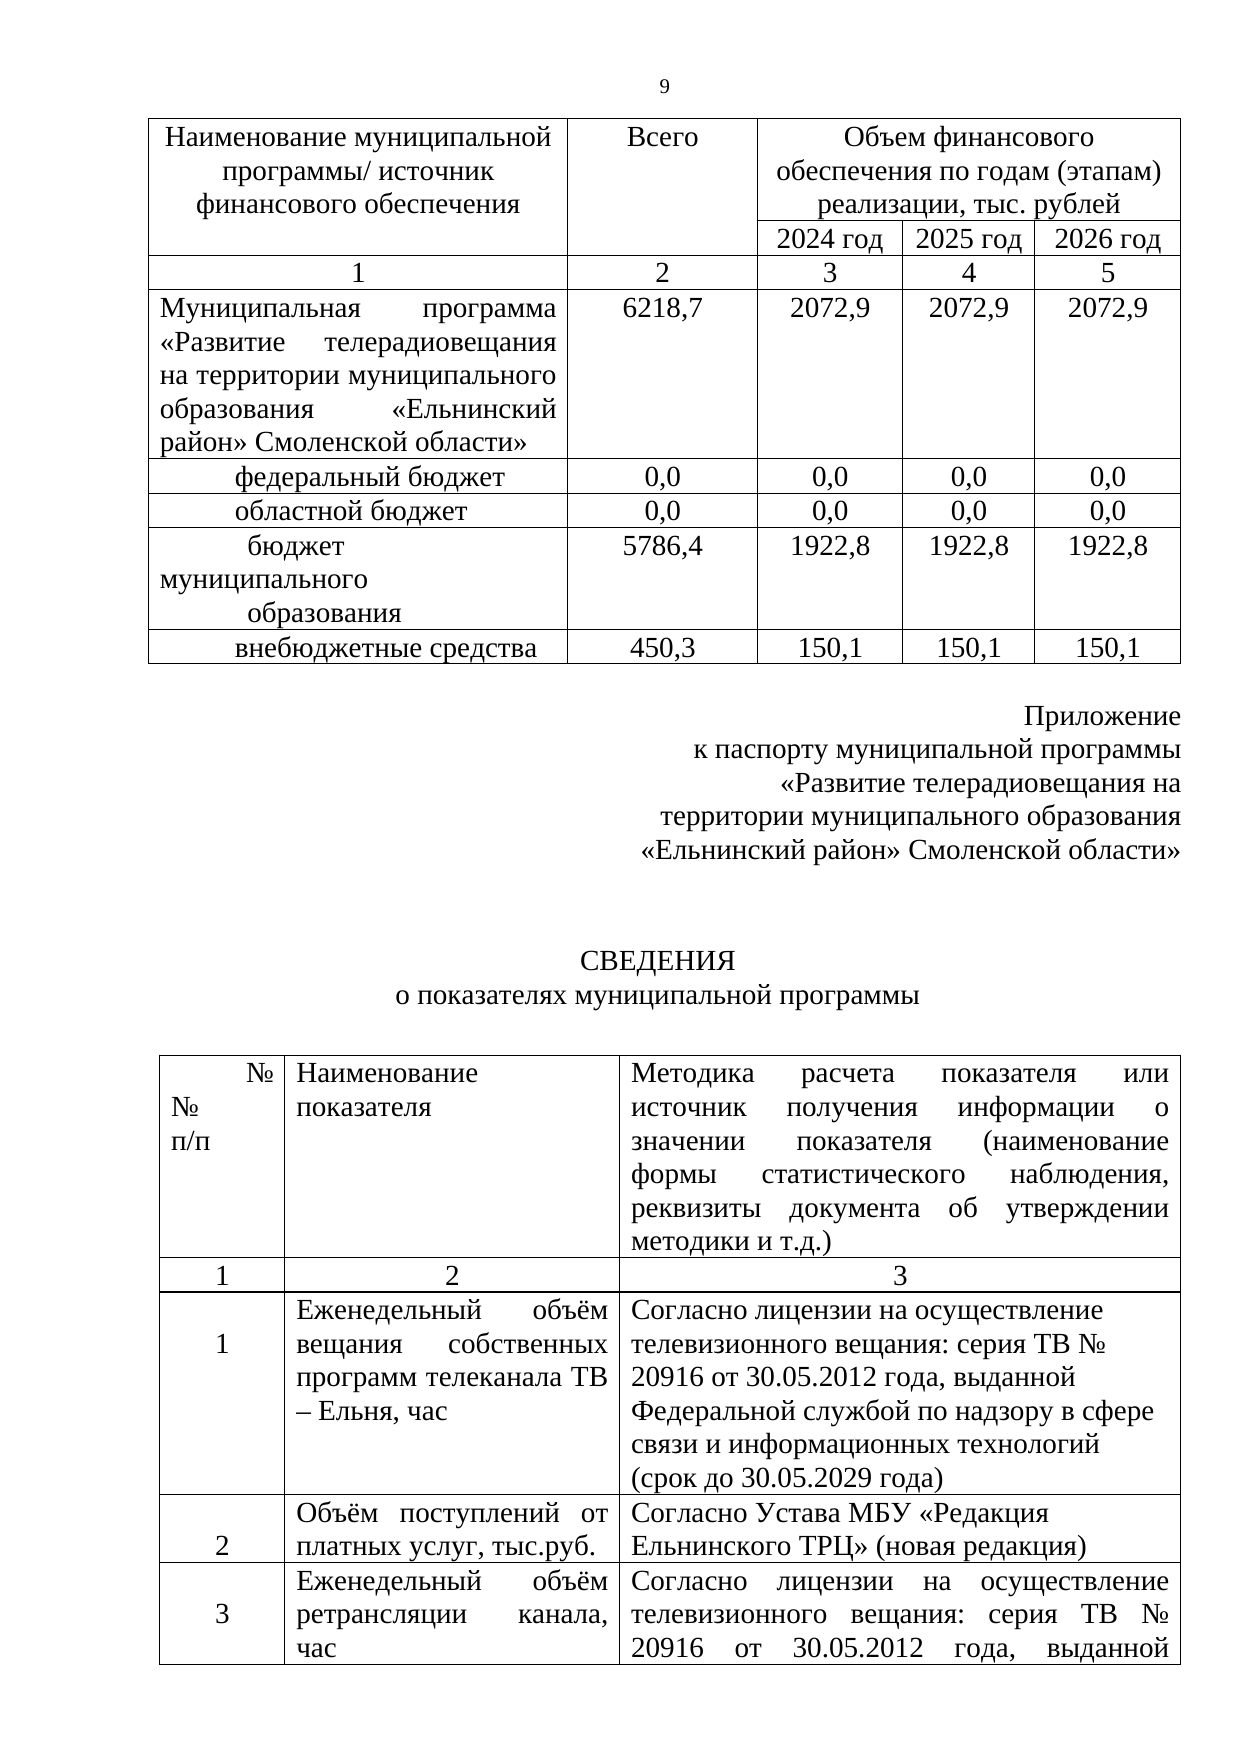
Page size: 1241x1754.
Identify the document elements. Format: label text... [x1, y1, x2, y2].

table_cell 1922,8 [758, 528, 902, 629]
table_cell 0,0 [903, 494, 1034, 527]
table_cell областной бюджет [149, 494, 567, 527]
table_cell 150,1 [903, 630, 1034, 663]
table_cell 0,0 [758, 494, 902, 527]
table_cell 150,1 [758, 630, 902, 663]
table_cell Муниципальная программа «Развитие телерадиовещания на территории муниципального образования «Ельнинский район» Смоленской области» [149, 290, 567, 458]
table_cell 2 [568, 256, 757, 289]
table_cell 150,1 [1035, 630, 1180, 663]
table_cell 0,0 [1035, 459, 1180, 492]
table_cell 3 [160, 1563, 284, 1663]
table_cell Объём поступлений от платных услуг, тыс.руб. [285, 1495, 619, 1562]
text «Ельнинский район» Смоленской области» [148, 832, 1181, 866]
table_header СВЕДЕНИЯ о показателях муниципальной программы [148, 933, 1093, 1021]
table_cell 2 [285, 1258, 619, 1291]
table_cell 0,0 [758, 459, 902, 492]
table_cell 0,0 [903, 459, 1034, 492]
table_cell Согласно Устава МБУ «Редакция Ельнинского ТРЦ» (новая редакция) [620, 1495, 1180, 1562]
table_cell 1922,8 [1035, 528, 1180, 629]
table_header Объем финансового обеспечения по годам (этапам) реализации, тыс. рублей [758, 119, 1180, 220]
text территории муниципального образования [148, 798, 1181, 832]
table_cell 1 [160, 1258, 284, 1291]
table_cell 2072,9 [903, 290, 1034, 458]
table_cell 1922,8 [903, 528, 1034, 629]
table_cell 450,3 [568, 630, 757, 663]
table_cell 2024 год [758, 221, 902, 254]
table_cell 0,0 [1035, 494, 1180, 527]
table_cell 5 [1035, 256, 1180, 289]
table_cell 3 [620, 1258, 1180, 1291]
table_cell 2026 год [1035, 221, 1180, 254]
table_cell 0,0 [568, 494, 757, 527]
table_cell 2 [160, 1495, 284, 1562]
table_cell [285, 1563, 619, 1663]
table_cell 3 [758, 256, 902, 289]
table_cell 2072,9 [1035, 290, 1180, 458]
table_cell Еженедельный объём вещания собственных программ телеканала ТВ – Ельня, час [285, 1293, 619, 1494]
table_cell внебюджетные средства [149, 630, 567, 663]
table_cell 2025 год [903, 221, 1034, 254]
table_header № № п/п [160, 1056, 284, 1257]
text Приложение [148, 698, 1181, 731]
table_cell 5786,4 [568, 528, 757, 629]
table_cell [620, 1563, 1180, 1663]
table_header Наименование показателя [285, 1056, 619, 1257]
text к паспорту муниципальной программы [148, 731, 1181, 765]
table_header Всего [568, 119, 757, 254]
table_cell 1 [149, 256, 567, 289]
table_cell 0,0 [568, 459, 757, 492]
text «Развитие телерадиовещания на [148, 765, 1181, 798]
table_cell 6218,7 [568, 290, 757, 458]
table_cell бюджет муниципального образования [149, 528, 567, 629]
table_header Методика расчета показателя или источник получения информации о значении показателя (наименование формы статистического наблюдения, реквизиты документа об утверждении методики и т.д.) [620, 1056, 1180, 1257]
table_header Наименование муниципальной программы/ источник финансового обеспечения [149, 119, 567, 254]
table_cell 4 [903, 256, 1034, 289]
table_cell 1 [160, 1293, 284, 1494]
table_cell федеральный бюджет [149, 459, 567, 492]
table_cell 2072,9 [758, 290, 902, 458]
